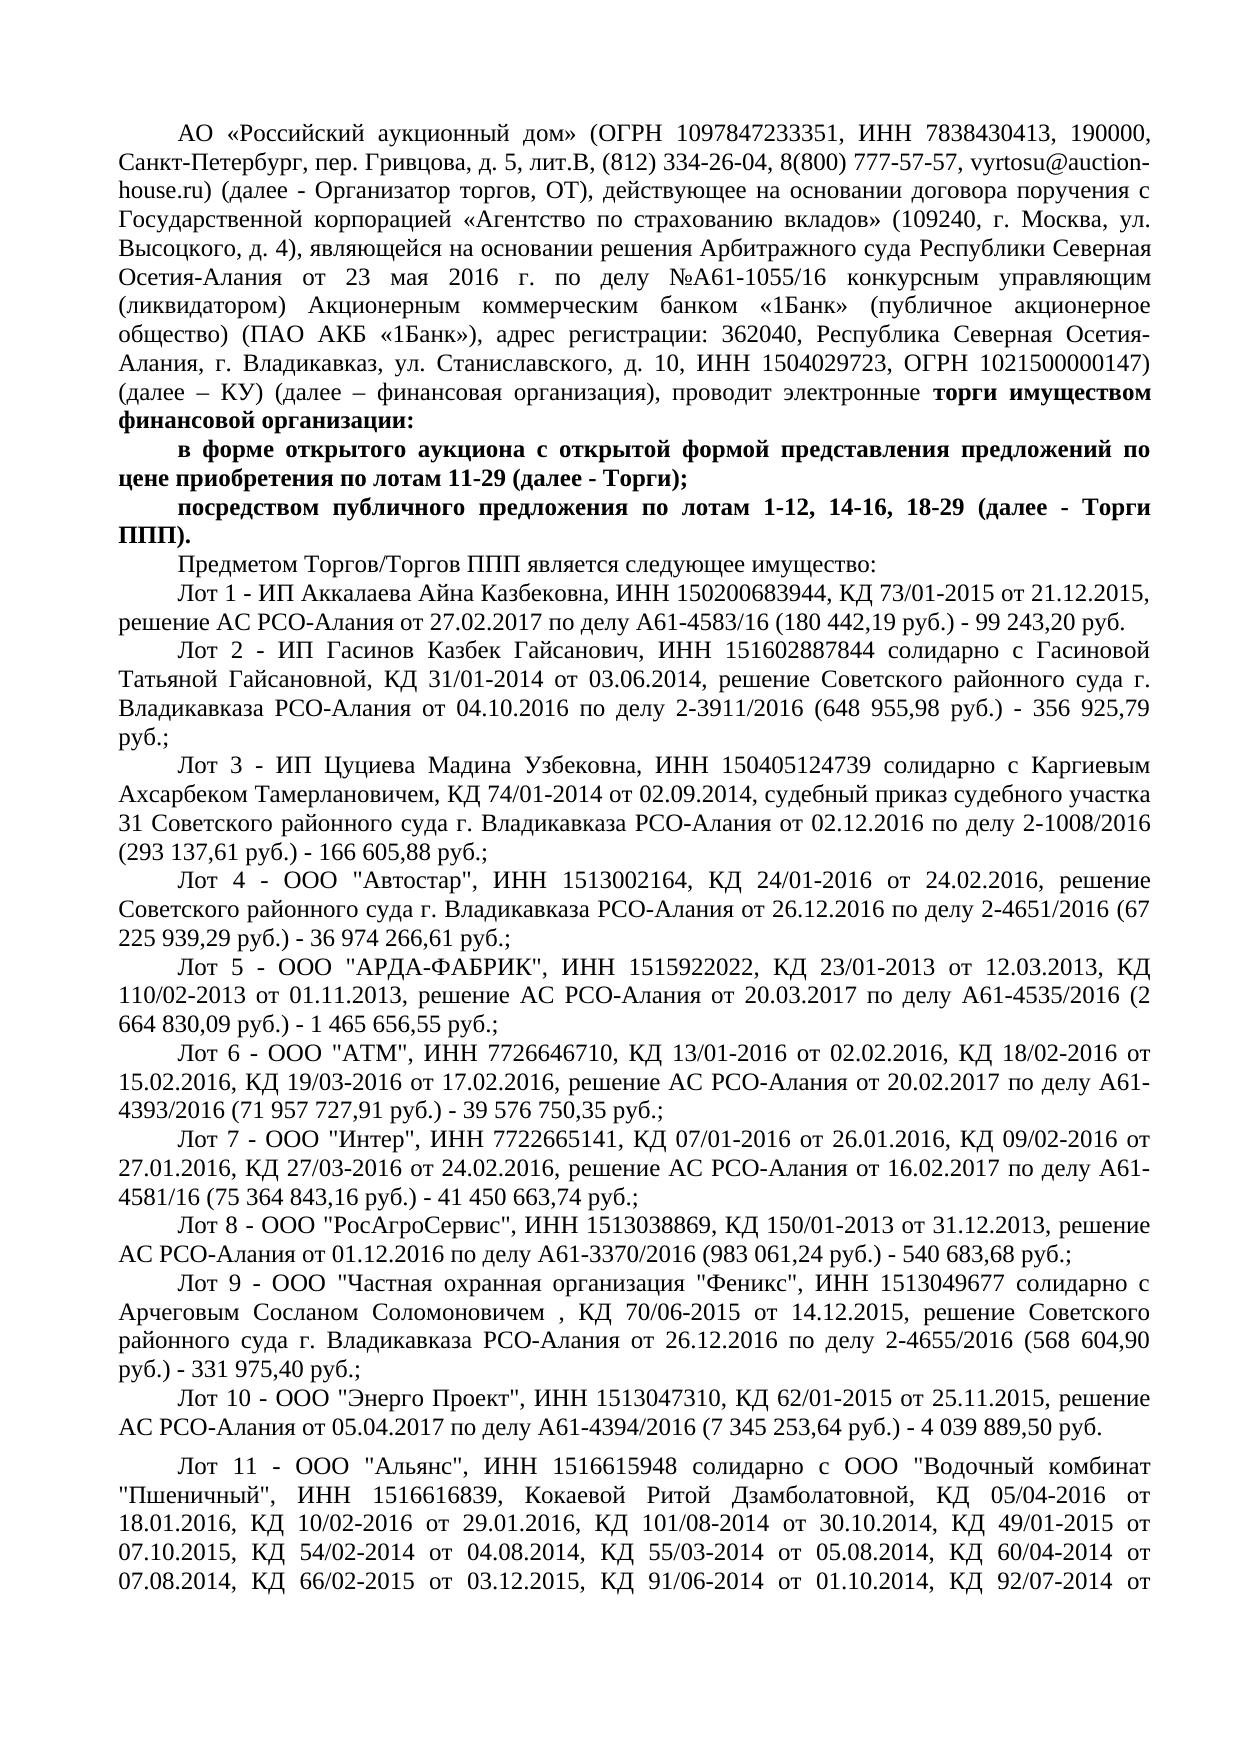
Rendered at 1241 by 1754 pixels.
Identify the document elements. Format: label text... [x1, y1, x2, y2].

text Лот 3 - ИП Цуциева Мадина Узбековна, ИНН 150405124739 солидарно с Каргиевым Ахсарбеком Тамерлановичем, КД 74/01-2014 от 02.09.2014, судебный приказ судебного участка 31 Советского районного суда г. Владикавказа РСО-Алания от 02.12.2016 по делу 2-1008/2016 (293 137,61 руб.) - 166 605,88 руб.; [118, 751, 1151, 866]
text в форме открытого аукциона с открытой формой представления предложений по цене приобретения по лотам 11-29 (далее - Торги); [118, 434, 1151, 492]
text Лот 8 - ООО "РосАгроСервис", ИНН 1513038869, КД 150/01-2013 от 31.12.2013, решение АС РСО-Алания от 01.12.2016 по делу А61-3370/2016 (983 061,24 руб.) - 540 683,68 руб.; [118, 1211, 1151, 1268]
text Предметом Торгов/Торгов ППП является следующее имущество: [118, 549, 1151, 578]
text Лот 6 - ООО "АТМ", ИНН 7726646710, КД 13/01-2016 от 02.02.2016, КД 18/02-2016 от 15.02.2016, КД 19/03-2016 от 17.02.2016, решение АС РСО-Алания от 20.02.2017 по делу А61-4393/2016 (71 957 727,91 руб.) - 39 576 750,35 руб.; [118, 1038, 1151, 1124]
text Лот 9 - ООО "Частная охранная организация "Феникс", ИНН 1513049677 солидарно с Арчеговым Сосланом Соломоновичем , КД 70/06-2015 от 14.12.2015, решение Советского районного суда г. Владикавказа РСО-Алания от 26.12.2016 по делу 2-4655/2016 (568 604,90 руб.) - 331 975,40 руб.; [118, 1268, 1151, 1383]
text Лот 2 - ИП Гасинов Казбек Гайсанович, ИНН 151602887844 солидарно с Гасиновой Татьяной Гайсановной, КД 31/01-2014 от 03.06.2014, решение Советского районного суда г. Владикавказа РСО-Алания от 04.10.2016 по делу 2-3911/2016 (648 955,98 руб.) - 356 925,79 руб.; [118, 636, 1151, 751]
text Лот 7 - ООО "Интер", ИНН 7722665141, КД 07/01-2016 от 26.01.2016, КД 09/02-2016 от 27.01.2016, КД 27/03-2016 от 24.02.2016, решение АС РСО-Алания от 16.02.2017 по делу А61-4581/16 (75 364 843,16 руб.) - 41 450 663,74 руб.; [118, 1124, 1151, 1211]
text Лот 10 - ООО "Энерго Проект", ИНН 1513047310, КД 62/01-2015 от 25.11.2015, решение АС РСО-Алания от 05.04.2017 по делу А61-4394/2016 (7 345 253,64 руб.) - 4 039 889,50 руб. [118, 1383, 1151, 1441]
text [118, 1451, 1151, 1595]
text Лот 5 - ООО "АРДА-ФАБРИК", ИНН 1515922022, КД 23/01-2013 от 12.03.2013, КД 110/02-2013 от 01.11.2013, решение АС РСО-Алания от 20.03.2017 по делу А61-4535/2016 (2 664 830,09 руб.) - 1 465 656,55 руб.; [118, 952, 1151, 1038]
text Лот 4 - ООО "Автостар", ИНН 1513002164, КД 24/01-2016 от 24.02.2016, решение Советского районного суда г. Владикавказа РСО-Алания от 26.12.2016 по делу 2-4651/2016 (67 225 939,29 руб.) - 36 974 266,61 руб.; [118, 866, 1151, 952]
text Лот 1 - ИП Аккалаева Айна Казбековна, ИНН 150200683944, КД 73/01-2015 от 21.12.2015, решение АС РСО-Алания от 27.02.2017 по делу А61-4583/16 (180 442,19 руб.) - 99 243,20 руб. [118, 578, 1151, 636]
text посредством публичного предложения по лотам 1-12, 14-16, 18-29 (далее - Торги ППП). [118, 492, 1151, 549]
text АО «Российский аукционный дом» (ОГРН 1097847233351, ИНН 7838430413, 190000, Санкт-Петербург, пер. Гривцова, д. 5, лит.В, (812) 334-26-04, 8(800) 777-57-57, vyrtosu@auction-house.ru) (далее - Организатор торгов, ОТ), действующее на основании договора поручения с Государственной корпорацией «Агентство по страхованию вкладов» (109240, г. Москва, ул. Высоцкого, д. 4), являющейся на основании решения Арбитражного суда Республики Северная Осетия-Алания от 23 мая 2016 г. по делу №А61-1055/16 конкурсным управляющим (ликвидатором) Акционерным коммерческим банком «1Банк» (публичное акционерное общество) (ПАО АКБ «1Банк»), адрес регистрации: 362040, Республика Северная Осетия-Алания, г. Владикавказ, ул. Станиславского, д. 10, ИНН 1504029723, ОГРН 1021500000147) (далее – КУ) (далее – финансовая организация), проводит электронные торги имуществом финансовой организации: [118, 118, 1151, 434]
